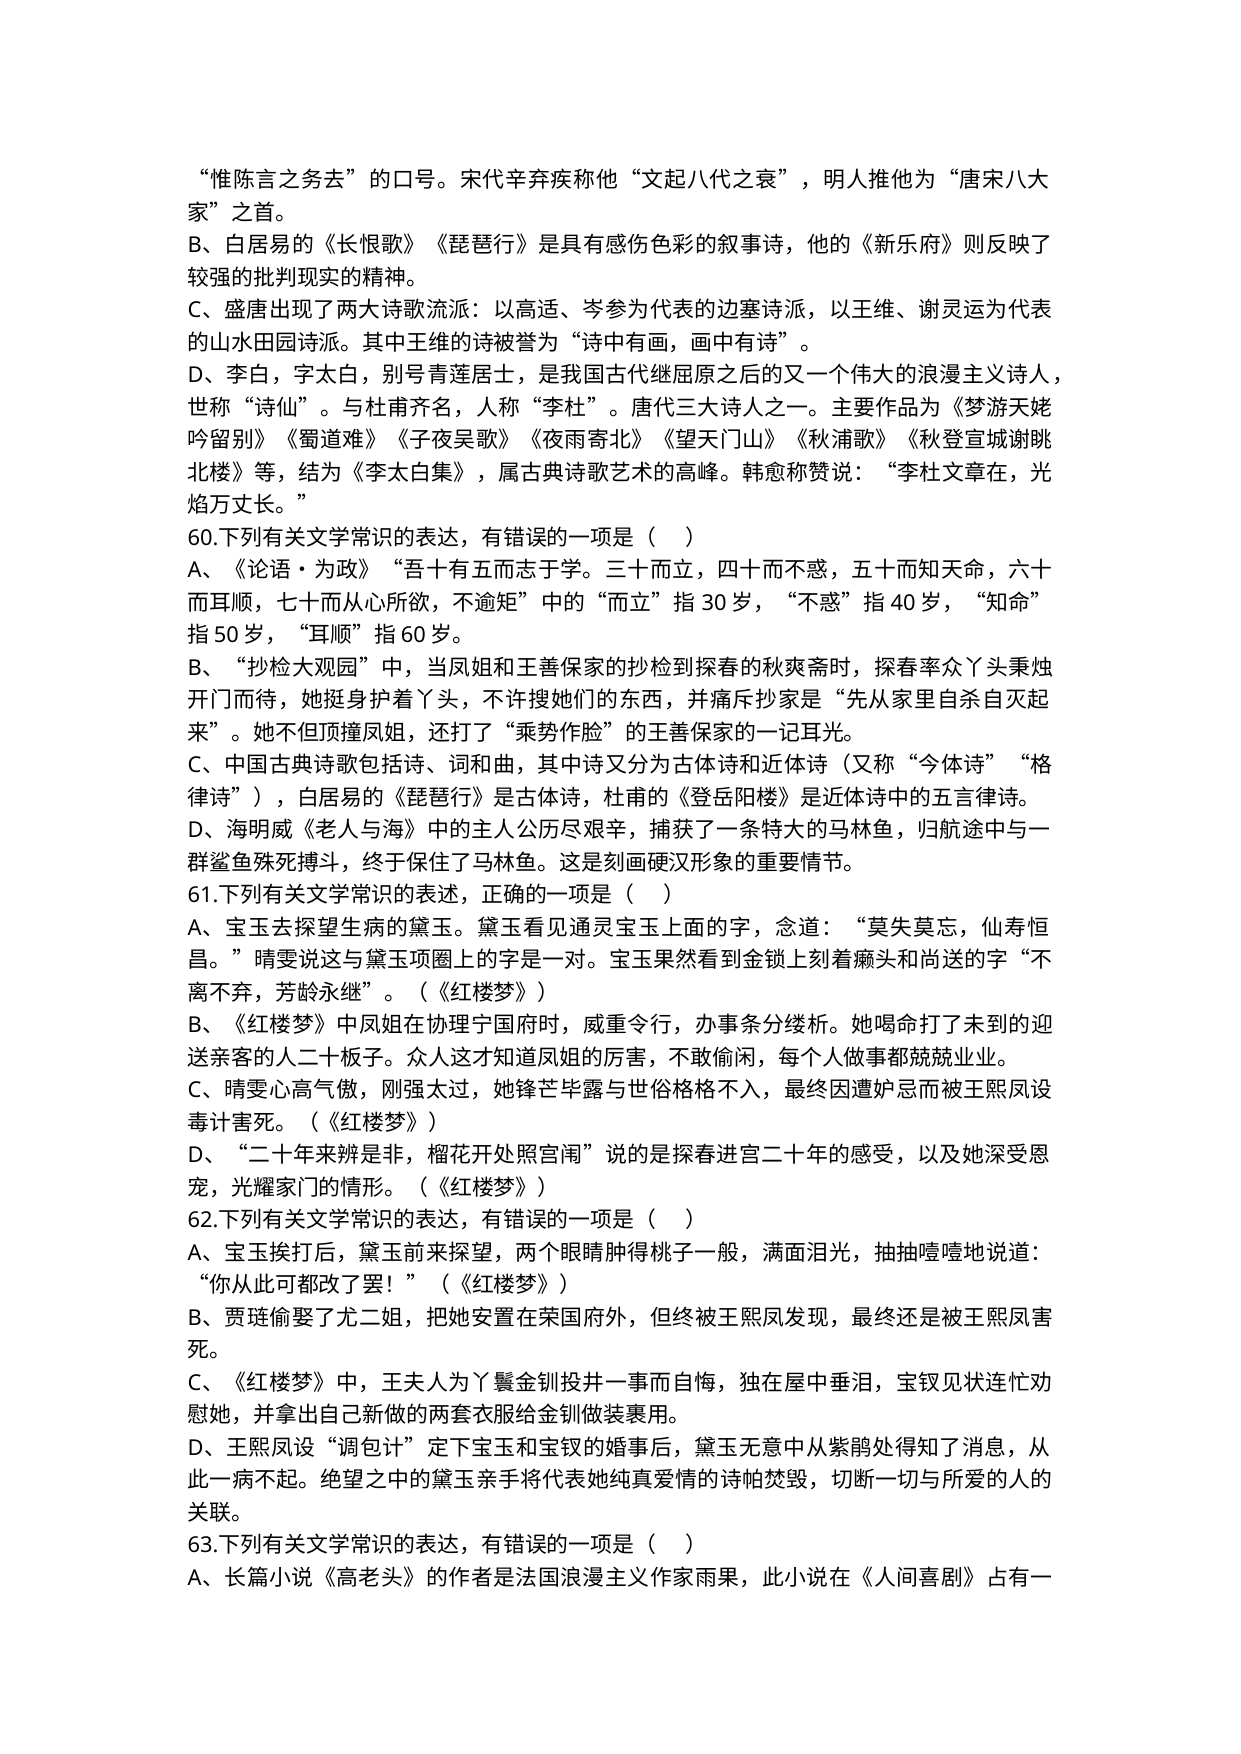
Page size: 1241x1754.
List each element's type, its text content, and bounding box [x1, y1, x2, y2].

text C、中国古典诗歌包括诗、词和曲，其中诗又分为古体诗和近体诗（又称“今体诗”“格律诗”），白居易的《琵琶行》是古体诗，杜甫的《登岳阳楼》是近体诗中的五言律诗。 [187, 747, 1053, 812]
text C、晴雯心高气傲，刚强太过，她锋芒毕露与世俗格格不入，最终因遭妒忌而被王熙凤设毒计害死。（《红楼梦》） [187, 1072, 1053, 1137]
text 62.下列有关文学常识的表达，有错误的一项是（ ） [187, 1202, 1053, 1234]
text C、盛唐出现了两大诗歌流派：以高适、岑参为代表的边塞诗派，以王维、谢灵运为代表的山水田园诗派。其中王维的诗被誉为“诗中有画，画中有诗”。 [187, 292, 1053, 357]
text B、贾琏偷娶了尤二姐，把她安置在荣国府外，但终被王熙凤发现，最终还是被王熙凤害死。 [187, 1299, 1053, 1364]
text 63.下列有关文学常识的表达，有错误的一项是（ ） [187, 1527, 1053, 1559]
text D、王熙凤设“调包计”定下宝玉和宝钗的婚事后，黛玉无意中从紫鹃处得知了消息，从此一病不起。绝望之中的黛玉亲手将代表她纯真爱情的诗帕焚毁，切断一切与所爱的人的关联。 [187, 1429, 1053, 1527]
text D、李白，字太白，别号青莲居士，是我国古代继屈原之后的又一个伟大的浪漫主义诗人，世称“诗仙”。与杜甫齐名，人称“李杜”。唐代三大诗人之一。主要作品为《梦游天姥吟留别》《蜀道难》《子夜吴歌》《夜雨寄北》《望天门山》《秋浦歌》《秋登宣城谢眺北楼》等，结为《李太白集》，属古典诗歌艺术的高峰。韩愈称赞说：“李杜文章在，光焰万丈长。” [187, 357, 1053, 519]
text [187, 162, 1053, 227]
text A、《论语•为政》“吾十有五而志于学。三十而立，四十而不惑，五十而知天命，六十而耳顺，七十而从心所欲，不逾矩”中的“而立”指30岁，“不惑”指40岁，“知命”指50岁，“耳顺”指60岁。 [187, 552, 1053, 649]
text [187, 1559, 1053, 1592]
text B、《红楼梦》中凤姐在协理宁国府时，威重令行，办事条分缕析。她喝命打了未到的迎送亲客的人二十板子。众人这才知道凤姐的厉害，不敢偷闲，每个人做事都兢兢业业。 [187, 1007, 1053, 1072]
text B、白居易的《长恨歌》《琵琶行》是具有感伤色彩的叙事诗，他的《新乐府》则反映了较强的批判现实的精神。 [187, 227, 1053, 292]
text D、“二十年来辨是非，榴花开处照宫闱”说的是探春进宫二十年的感受，以及她深受恩宠，光耀家门的情形。（《红楼梦》） [187, 1137, 1053, 1202]
text D、海明威《老人与海》中的主人公历尽艰辛，捕获了一条特大的马林鱼，归航途中与一群鲨鱼殊死搏斗，终于保住了马林鱼。这是刻画硬汉形象的重要情节。 [187, 812, 1053, 877]
text 61.下列有关文学常识的表述，正确的一项是（ ） [187, 877, 1053, 909]
text 60.下列有关文学常识的表达，有错误的一项是（ ） [187, 519, 1053, 552]
text C、《红楼梦》中，王夫人为丫鬟金钏投井一事而自悔，独在屋中垂泪，宝钗见状连忙劝慰她，并拿出自己新做的两套衣服给金钏做装裹用。 [187, 1364, 1053, 1429]
text A、宝玉去探望生病的黛玉。黛玉看见通灵宝玉上面的字，念道：“莫失莫忘，仙寿恒昌。”晴雯说这与黛玉项圈上的字是一对。宝玉果然看到金锁上刻着癞头和尚送的字“不离不弃，芳龄永继”。（《红楼梦》） [187, 909, 1053, 1007]
text B、“抄检大观园”中，当凤姐和王善保家的抄检到探春的秋爽斋时，探春率众丫头秉烛开门而待，她挺身护着丫头，不许搜她们的东西，并痛斥抄家是“先从家里自杀自灭起来”。她不但顶撞凤姐，还打了“乘势作脸”的王善保家的一记耳光。 [187, 649, 1053, 747]
text A、宝玉挨打后，黛玉前来探望，两个眼睛肿得桃子一般，满面泪光，抽抽噎噎地说道：“你从此可都改了罢！”（《红楼梦》） [187, 1234, 1053, 1299]
